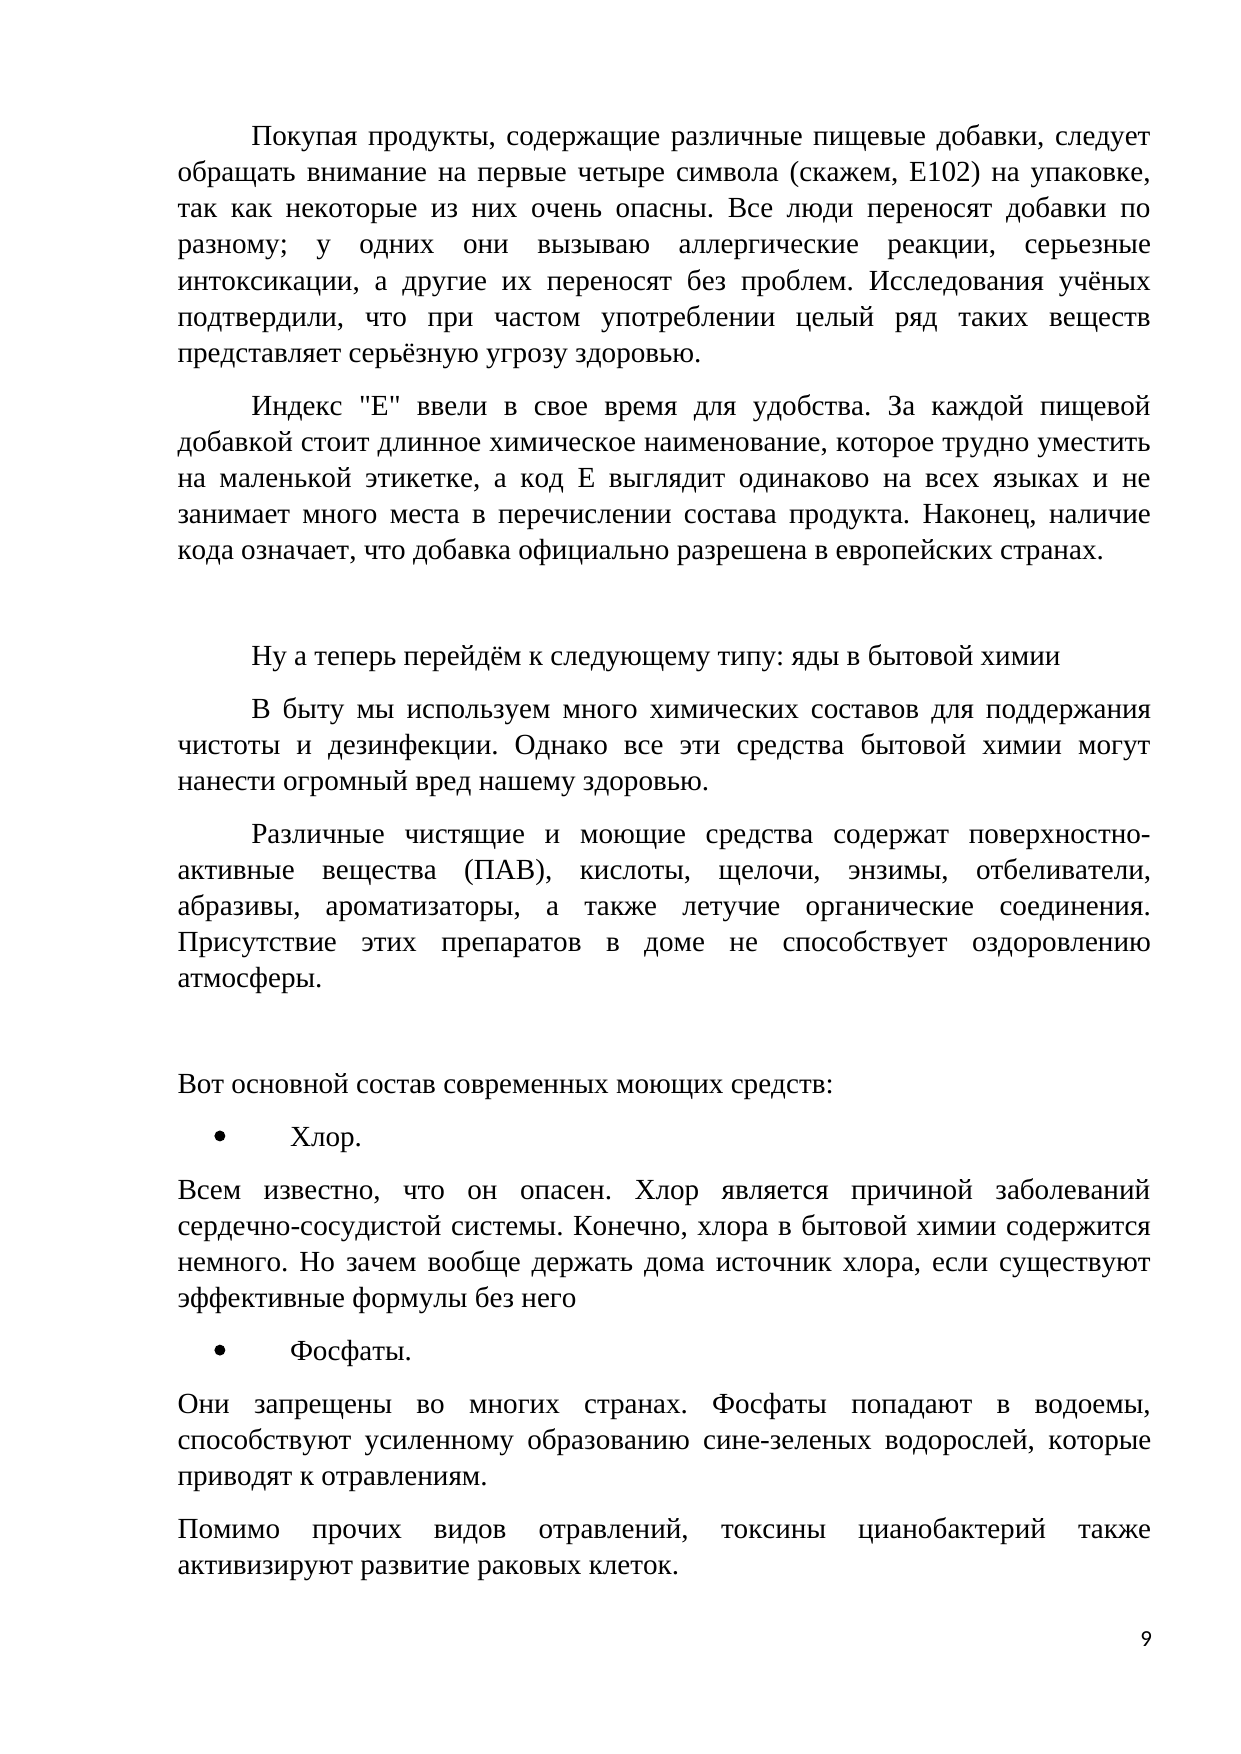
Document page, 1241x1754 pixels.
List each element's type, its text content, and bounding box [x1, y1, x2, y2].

text Покупая продукты, содержащие различные пищевые добавки, следует обращать внимание на первые четыре символа (скажем, Е102) на упаковке, так как некоторые из них очень опасны. Все люди переносят добавки по разному; у одних они вызываю аллергические реакции, серьезные интоксикации, а другие их переносят без проблем. Исследования учёных подтвердили, что при частом употреблении целый ряд таких веществ представляет серьёзную угрозу здоровью. [177, 118, 1152, 368]
text Вот основной состав современных моющих средств: [177, 1066, 1152, 1100]
text Различные чистящие и моющие средства содержат поверхностно-активные вещества (ПАВ), кислоты, щелочи, энзимы, отбеливатели, абразивы, ароматизаторы, а также летучие органические соединения. Присутствие этих препаратов в доме не способствует оздоровлению атмосферы. [177, 816, 1152, 994]
text Они запрещены во многих странах. Фосфаты попадают в водоемы, способствуют усиленному образованию сине-зеленых водорослей, которые приводят к отравлениям. [177, 1386, 1152, 1492]
text Ну а теперь перейдём к следующему типу: яды в бытовой химии [177, 638, 1152, 672]
list Хлор. [215, 1119, 1152, 1153]
list Фосфаты. [215, 1333, 1152, 1367]
text Индекс "Е" ввели в свое время для удобства. За каждой пищевой добавкой стоит длинное химическое наименование, которое трудно уместить на маленькой этикетке, а код Е выглядит одинаково на всех языках и не занимает много места в перечислении состава продукта. Наконец, наличие кода означает, что добавка официально разрешена в европейских странах. [177, 388, 1152, 566]
text Всем известно, что он опасен. Хлор является причиной заболеваний сердечно-сосудистой системы. Конечно, хлора в бытовой химии содержится немного. Но зачем вообще держать дома источник хлора, если существуют эффективные формулы без него [177, 1172, 1152, 1314]
text В быту мы используем много химических составов для поддержания чистоты и дезинфекции. Однако все эти средства бытовой химии могут нанести огромный вред нашему здоровью. [177, 691, 1152, 797]
text Помимо прочих видов отравлений, токсины цианобактерий также активизируют развитие раковых клеток. [177, 1511, 1152, 1581]
